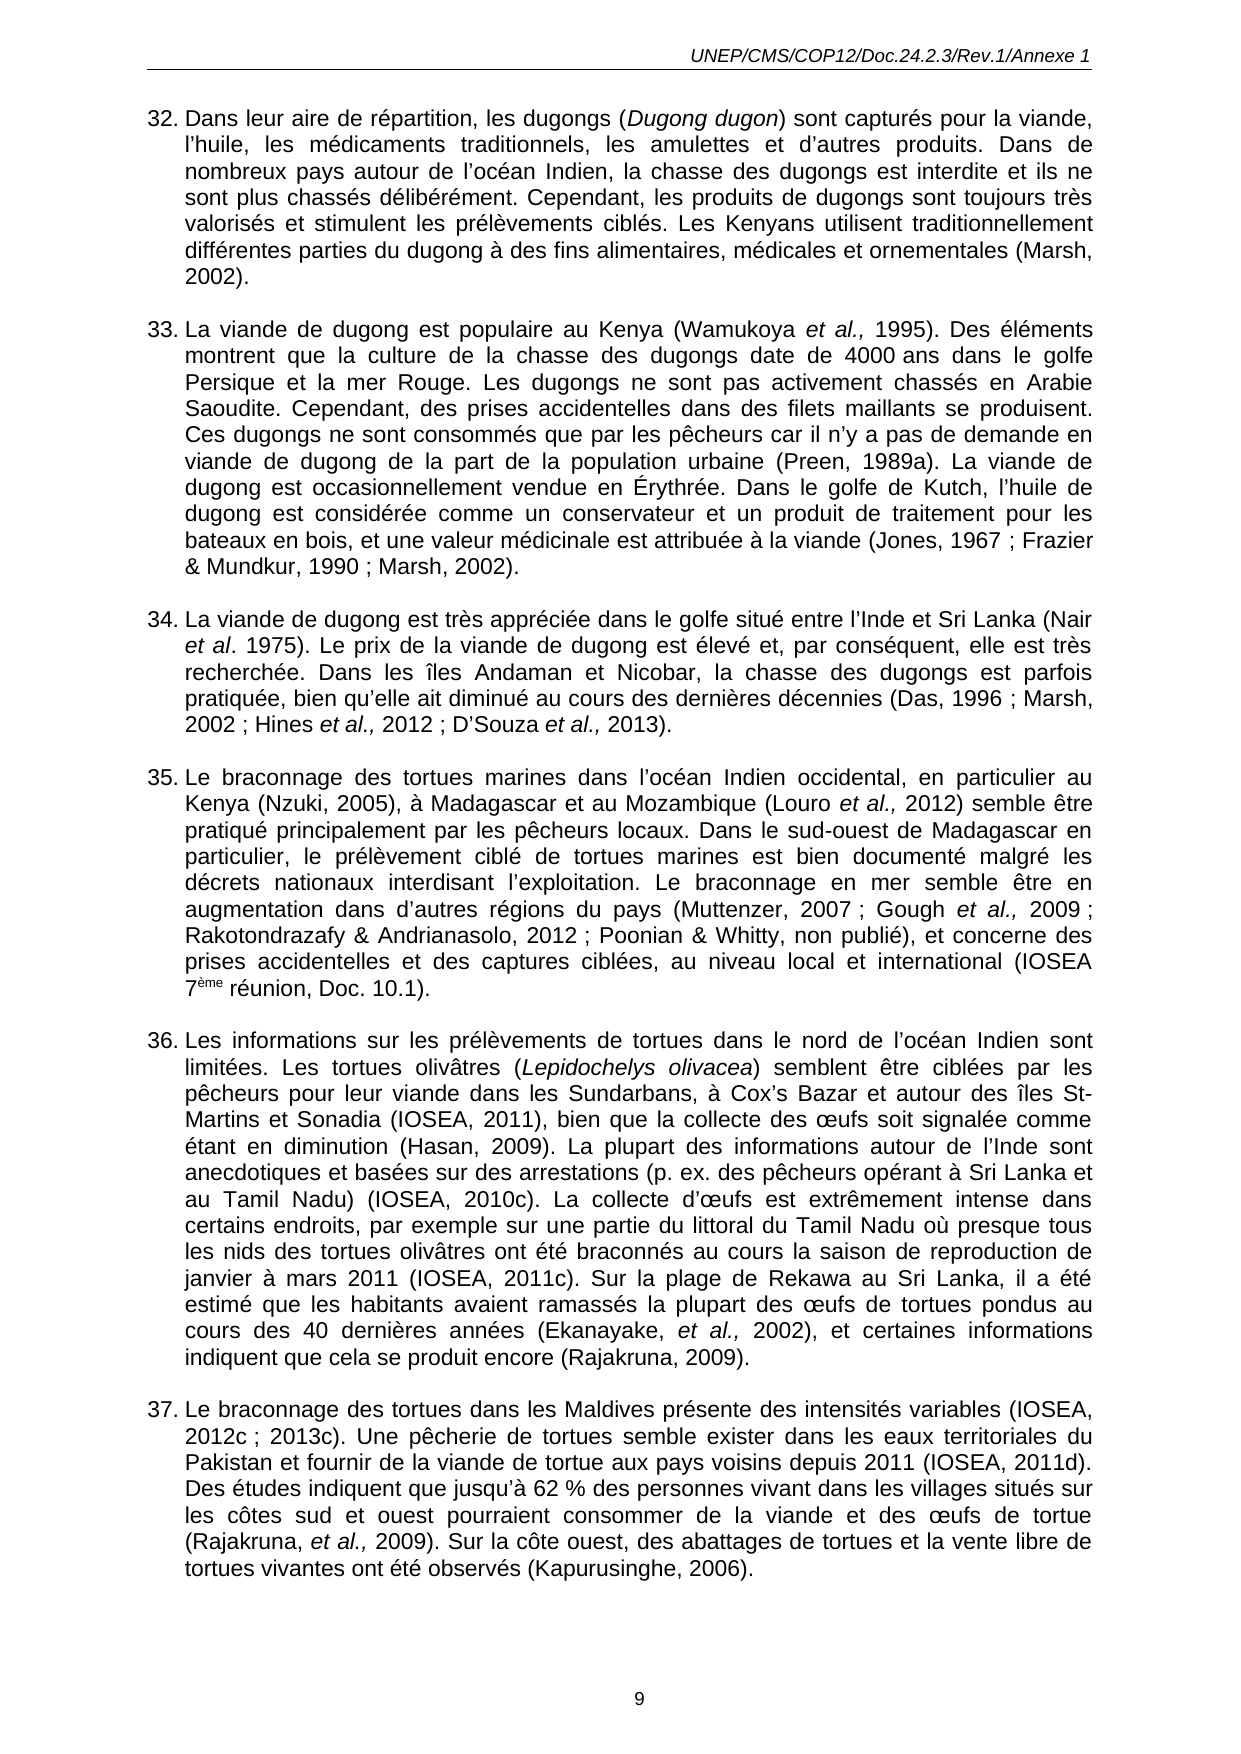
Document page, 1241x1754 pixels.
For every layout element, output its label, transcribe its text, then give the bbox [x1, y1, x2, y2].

list Dans leur aire de répartition, les dugongs (Dugong dugon) sont capturés pour la viande, l’huile, les médicaments traditionnels, les amulettes et d’autres produits. Dans de nombreux pays autour de l’océan Indien, la chasse des dugongs est interdite et ils ne sont plus chassés délibérément. Cependant, les produits de dugongs sont toujours très valorisés et stimulent les prélèvements ciblés. Les Kenyans utilisent traditionnellement différentes parties du dugong à des fins alimentaires, médicales et ornementales (Marsh, 2002). [147, 105, 1093, 289]
list La viande de dugong est populaire au Kenya (Wamukoya et al., 1995). Des éléments montrent que la culture de la chasse des dugongs date de 4000 ans dans le golfe Persique et la mer Rouge. Les dugongs ne sont pas activement chassés en Arabie Saoudite. Cependant, des prises accidentelles dans des filets maillants se produisent. Ces dugongs ne sont consommés que par les pêcheurs car il n’y a pas de demande en viande de dugong de la part de la population urbaine (Preen, 1989a). La viande de dugong est occasionnellement vendue en Érythrée. Dans le golfe de Kutch, l’huile de dugong est considérée comme un conservateur et un produit de traitement pour les bateaux en bois, et une valeur médicinale est attribuée à la viande (Jones, 1967 ; Frazier & Mundkur, 1990 ; Marsh, 2002). [147, 316, 1093, 579]
list Le braconnage des tortues marines dans l’océan Indien occidental, en particulier au Kenya (Nzuki, 2005), à Madagascar et au Mozambique (Louro et al., 2012) semble être pratiqué principalement par les pêcheurs locaux. Dans le sud-ouest de Madagascar en particulier, le prélèvement ciblé de tortues marines est bien documenté malgré les décrets nationaux interdisant l’exploitation. Le braconnage en mer semble être en augmentation dans d’autres régions du pays (Muttenzer, 2007 ; Gough et al., 2009 ; Rakotondrazafy & Andrianasolo, 2012 ; Poonian & Whitty, non publié), et concerne des prises accidentelles et des captures ciblées, au niveau local et international (IOSEA 7ème réunion, Doc. 10.1). [147, 764, 1093, 1001]
list Le braconnage des tortues dans les Maldives présente des intensités variables (IOSEA, 2012c ; 2013c). Une pêcherie de tortues semble exister dans les eaux territoriales du Pakistan et fournir de la viande de tortue aux pays voisins depuis 2011 (IOSEA, 2011d). Des études indiquent que jusqu’à 62 % des personnes vivant dans les villages situés sur les côtes sud et ouest pourraient consommer de la viande et des œufs de tortue (Rajakruna, et al., 2009). Sur la côte ouest, des abattages de tortues et la vente libre de tortues vivantes ont été observés (Kapurusinghe, 2006). [147, 1396, 1093, 1581]
list La viande de dugong est très appréciée dans le golfe situé entre l’Inde et Sri Lanka (Nair et al. 1975). Le prix de la viande de dugong est élevé et, par conséquent, elle est très recherchée. Dans les îles Andaman et Nicobar, la chasse des dugongs est parfois pratiquée, bien qu’elle ait diminué au cours des dernières décennies (Das, 1996 ; Marsh, 2002 ; Hines et al., 2012 ; D’Souza et al., 2013). [147, 606, 1093, 737]
list Les informations sur les prélèvements de tortues dans le nord de l’océan Indien sont limitées. Les tortues olivâtres (Lepidochelys olivacea) semblent être ciblées par les pêcheurs pour leur viande dans les Sundarbans, à Cox’s Bazar et autour des îles St-Martins et Sonadia (IOSEA, 2011), bien que la collecte des œufs soit signalée comme étant en diminution (Hasan, 2009). La plupart des informations autour de l’Inde sont anecdotiques et basées sur des arrestations (p. ex. des pêcheurs opérant à Sri Lanka et au Tamil Nadu) (IOSEA, 2010c). La collecte d’œufs est extrêmement intense dans certains endroits, par exemple sur une partie du littoral du Tamil Nadu où presque tous les nids des tortues olivâtres ont été braconnés au cours la saison de reproduction de janvier à mars 2011 (IOSEA, 2011c). Sur la plage de Rekawa au Sri Lanka, il a été estimé que les habitants avaient ramassés la plupart des œufs de tortues pondus au cours des 40 dernières années (Ekanayake, et al., 2002), et certaines informations indiquent que cela se produit encore (Rajakruna, 2009). [147, 1027, 1093, 1370]
